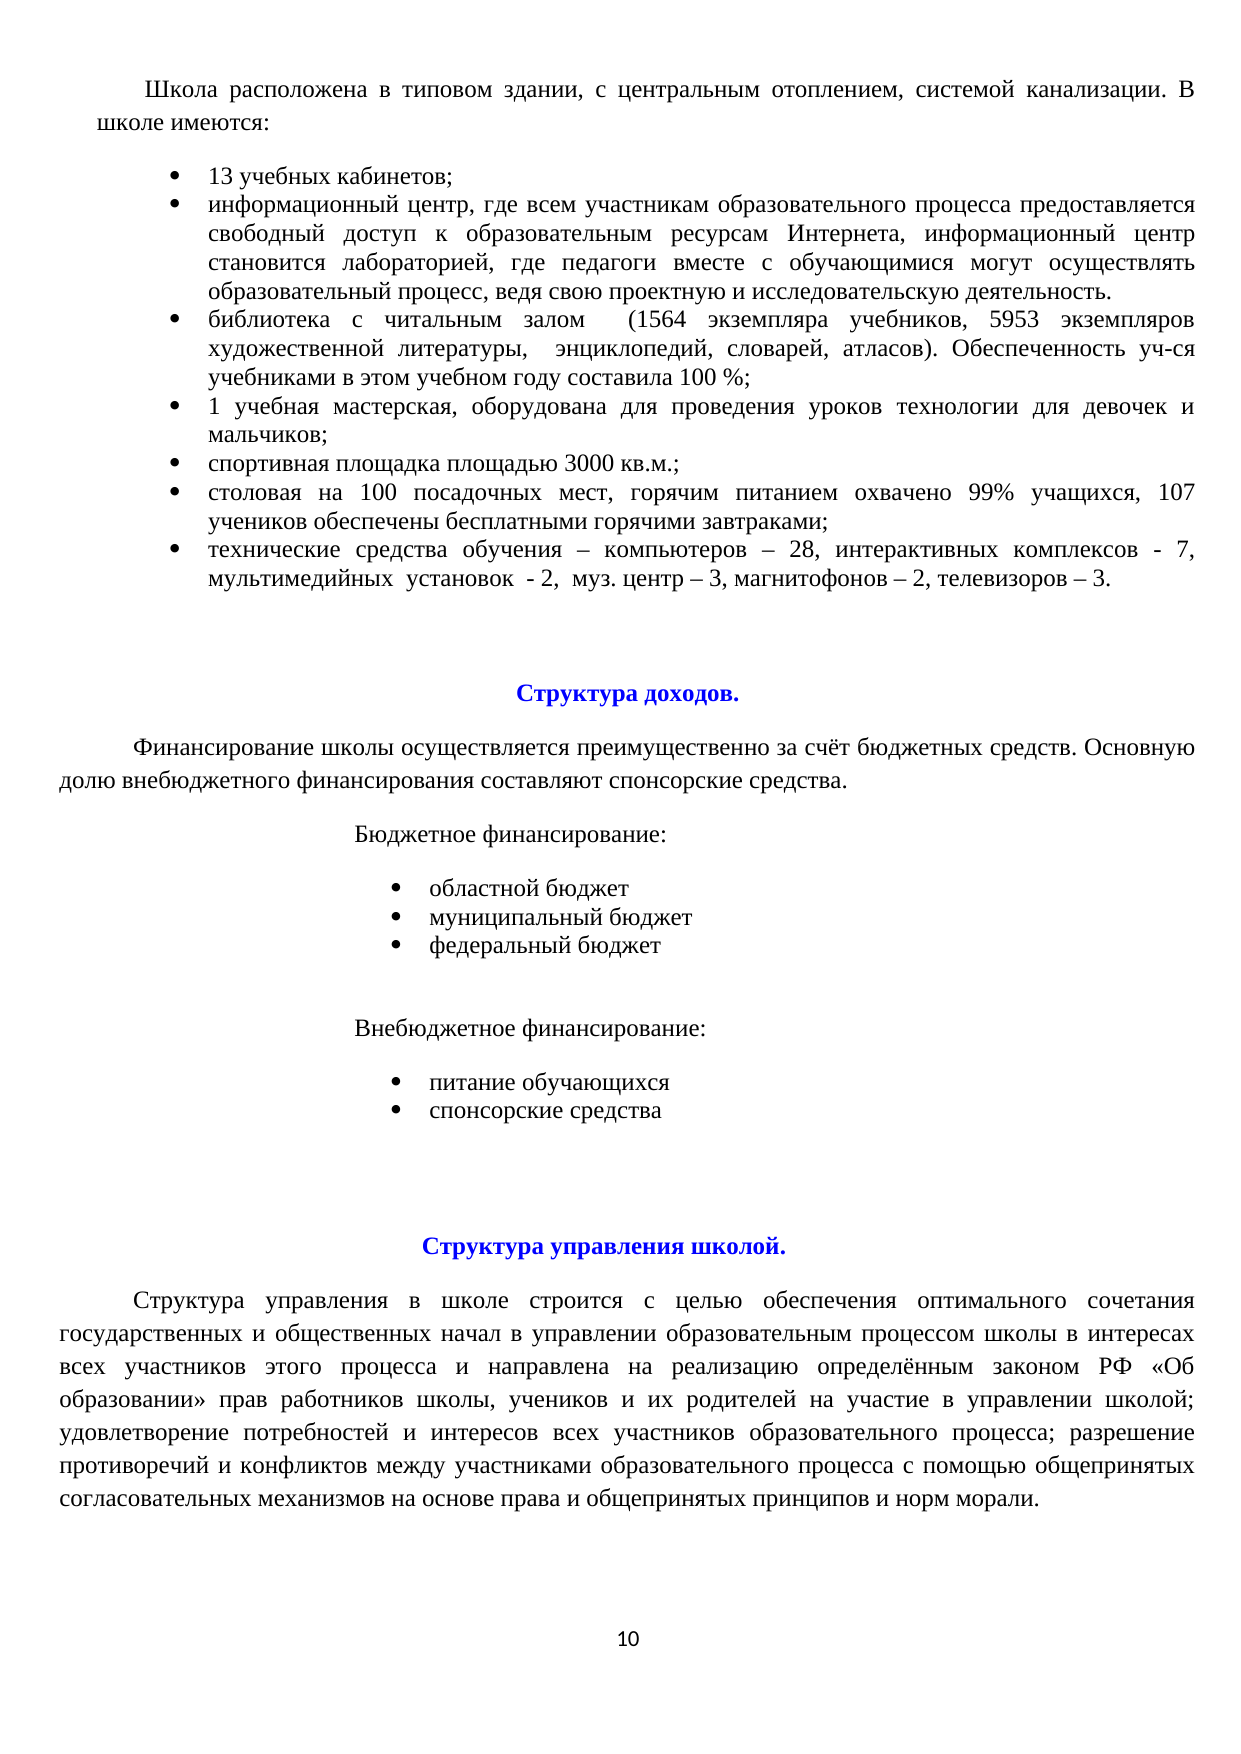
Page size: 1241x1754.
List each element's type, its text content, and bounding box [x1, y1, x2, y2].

text Финансирование школы осуществляется преимущественно за счёт бюджетных средств. Основную долю внебюджетного финансирования составляют спонсорские средства. [59, 732, 1196, 794]
text Школа расположена в типовом здании, с центральным отоплением, системой канализации. В школе имеются: [97, 74, 1196, 136]
list информационный центр, где всем участникам образовательного процесса предоставляется свободный доступ к образовательным ресурсам Интернета, информационный центр становится лабораторией, где педагоги вместе с обучающимися могут осуществлять образовательный процесс, ведя свою проектную и исследовательскую деятельность. [170, 189, 1196, 304]
list спортивная площадка площадью 3000 кв.м.; [170, 448, 1196, 477]
text Структура доходов. [59, 678, 1196, 707]
list 1 учебная мастерская, оборудована для проведения уроков технологии для девочек и мальчиков; [170, 391, 1196, 448]
list 13 учебных кабинетов; [170, 161, 1196, 189]
list столовая на 100 посадочных мест, горячим питанием охвачено 99% учащихся, 107 учеников обеспечены бесплатными горячими завтраками; [170, 477, 1196, 534]
list питание обучающихся [392, 1067, 1196, 1096]
list муниципальный бюджет [392, 902, 1196, 930]
list областной бюджет [392, 873, 1196, 902]
text Структура управления в школе строится с целью обеспечения оптимального сочетания государственных и общественных начал в управлении образовательным процессом школы в интересах всех участников этого процесса и направлена на реализацию определённым законом РФ «Об образовании» прав работников школы, учеников и их родителей на участие в управлении школой; удовлетворение потребностей и интересов всех участников образовательного процесса; разрешение противоречий и конфликтов между участниками образовательного процесса с помощью общепринятых согласовательных механизмов на основе права и общепринятых принципов и норм морали. [59, 1285, 1196, 1512]
text Бюджетное финансирование: [354, 819, 1196, 848]
list технические средства обучения – компьютеров – 28, интерактивных комплексов - 7, мультимедийных установок - 2, муз. центр – 3, магнитофонов – 2, телевизоров – 3. [170, 534, 1196, 592]
text Внебюджетное финансирование: [354, 1013, 1196, 1042]
list спонсорские средства [392, 1096, 1196, 1124]
text Структура управления школой. [340, 1231, 1196, 1260]
list библиотека с читальным залом (1564 экземпляра учебников, 5953 экземпляров художественной литературы, энциклопедий, словарей, атласов). Обеспеченность уч-ся учебниками в этом учебном году составила 100 %; [170, 304, 1196, 391]
list федеральный бюджет [392, 930, 1196, 959]
